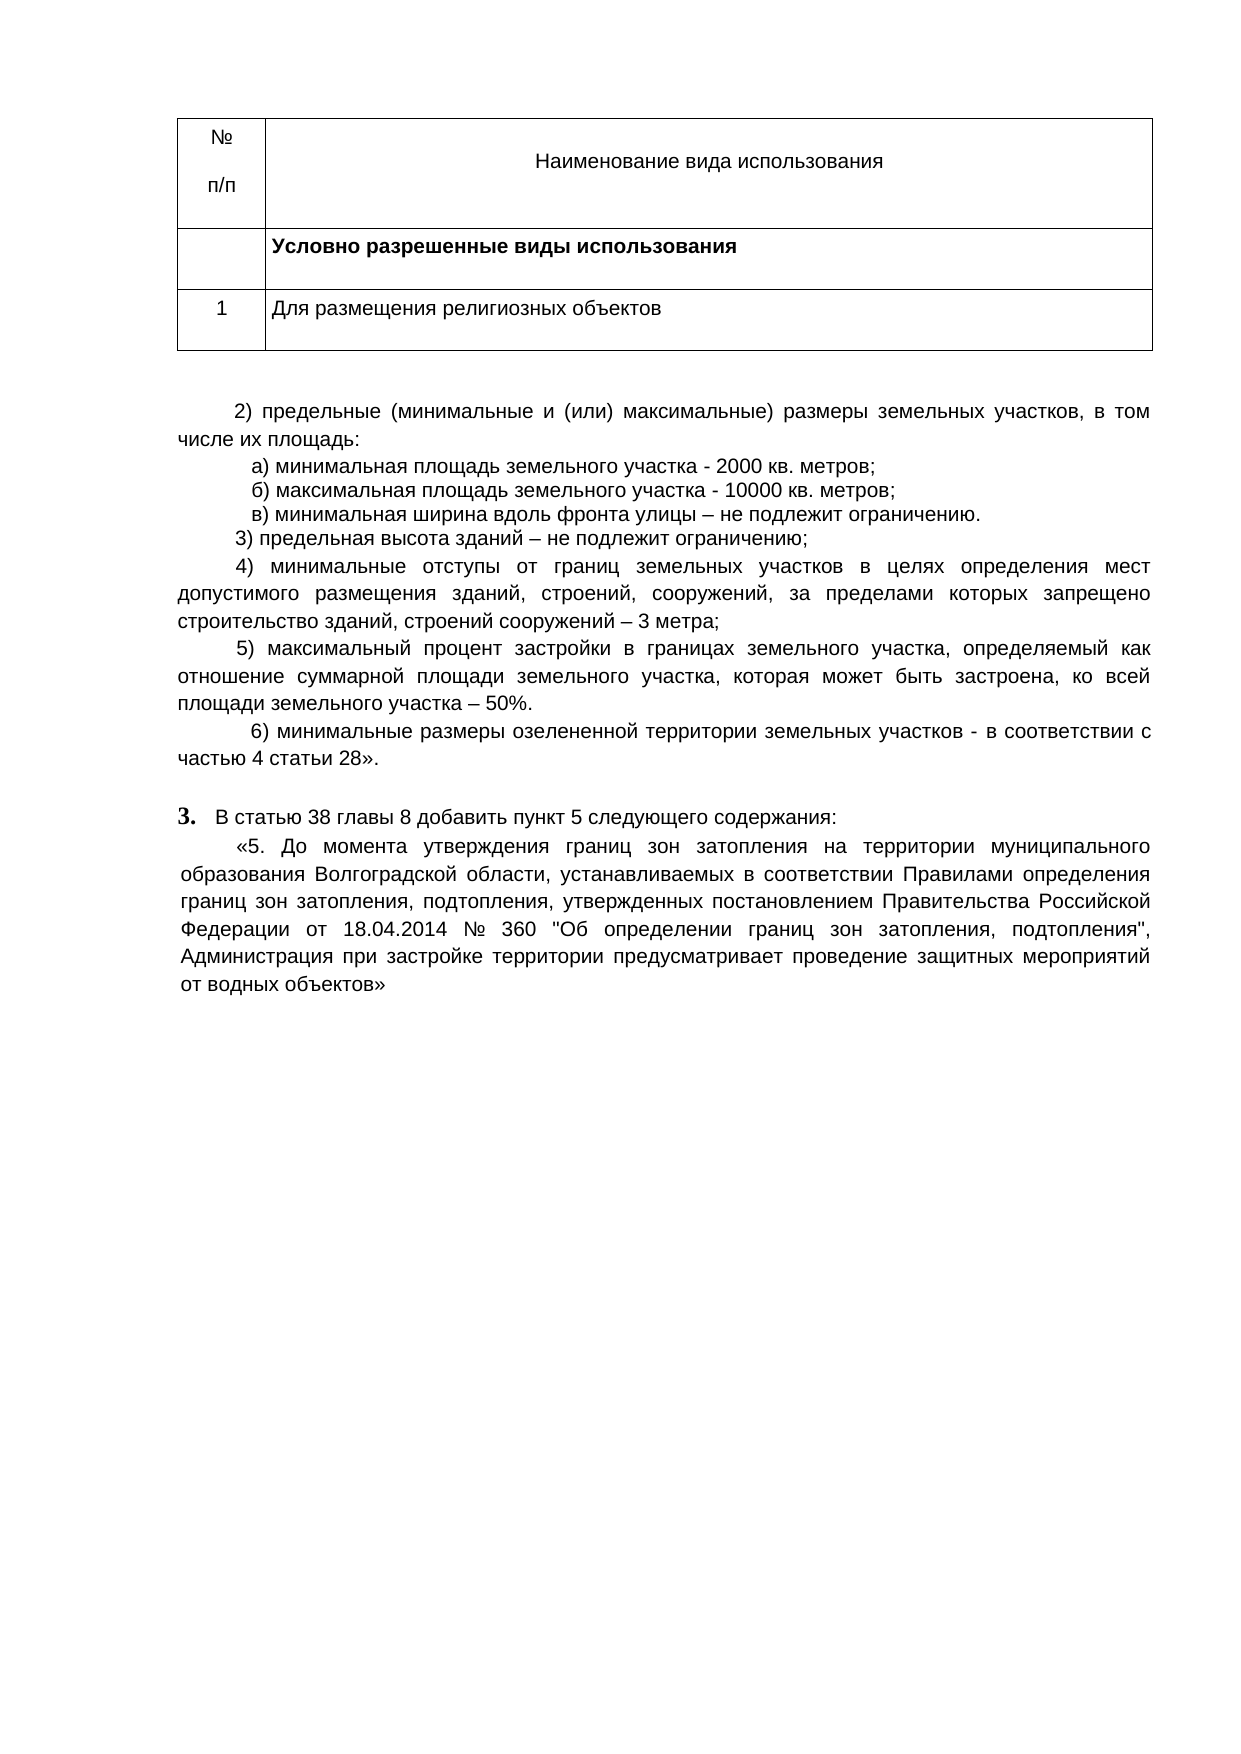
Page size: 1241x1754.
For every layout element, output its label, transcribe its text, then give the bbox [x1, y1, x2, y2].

list а) минимальная площадь земельного участка - 2000 кв. метров; [177, 454, 1152, 478]
table_cell Для размещения религиозных объектов [266, 290, 1152, 350]
table_cell 1 [178, 290, 265, 350]
list б) максимальная площадь земельного участка - 10000 кв. метров; [177, 478, 1152, 502]
text 5) максимальный процент застройки в границах земельного участка, определяемый как отношение суммарной площади земельного участка, которая может быть застроена, ко всей площади земельного участка – 50%. [177, 636, 1152, 715]
text 3) предельная высота зданий – не подлежит ограничению; [177, 526, 1152, 550]
table_header № п/п [178, 119, 265, 228]
table_cell [178, 229, 265, 289]
list в) минимальная ширина вдоль фронта улицы – не подлежит ограничению. [177, 502, 1152, 526]
text «5. До момента утверждения границ зон затопления на территории муниципального образования Волгоградской области, устанавливаемых в соответствии Правилами определения границ зон затопления, подтопления, утвержденных постановлением Правительства Российской Федерации от 18.04.2014 № 360 "Об определении границ зон затопления, подтопления", Администрация при застройке территории предусматривает проведение защитных мероприятий от водных объектов» [180, 834, 1152, 996]
table_cell Условно разрешенные виды использования [266, 229, 1152, 289]
table_header Наименование вида использования [266, 119, 1152, 228]
text 4) минимальные отступы от границ земельных участков в целях определения мест допустимого размещения зданий, строений, сооружений, за пределами которых запрещено строительство зданий, строений сооружений – 3 метра; [177, 554, 1152, 633]
text 6) минимальные размеры озелененной территории земельных участков - в соответствии с частью 4 статьи 28». [177, 719, 1152, 770]
text 2) предельные (минимальные и (или) максимальные) размеры земельных участков, в том числе их площадь: [177, 399, 1152, 451]
text 3. В статью 38 главы 8 добавить пункт 5 следующего содержания: [177, 801, 1152, 830]
